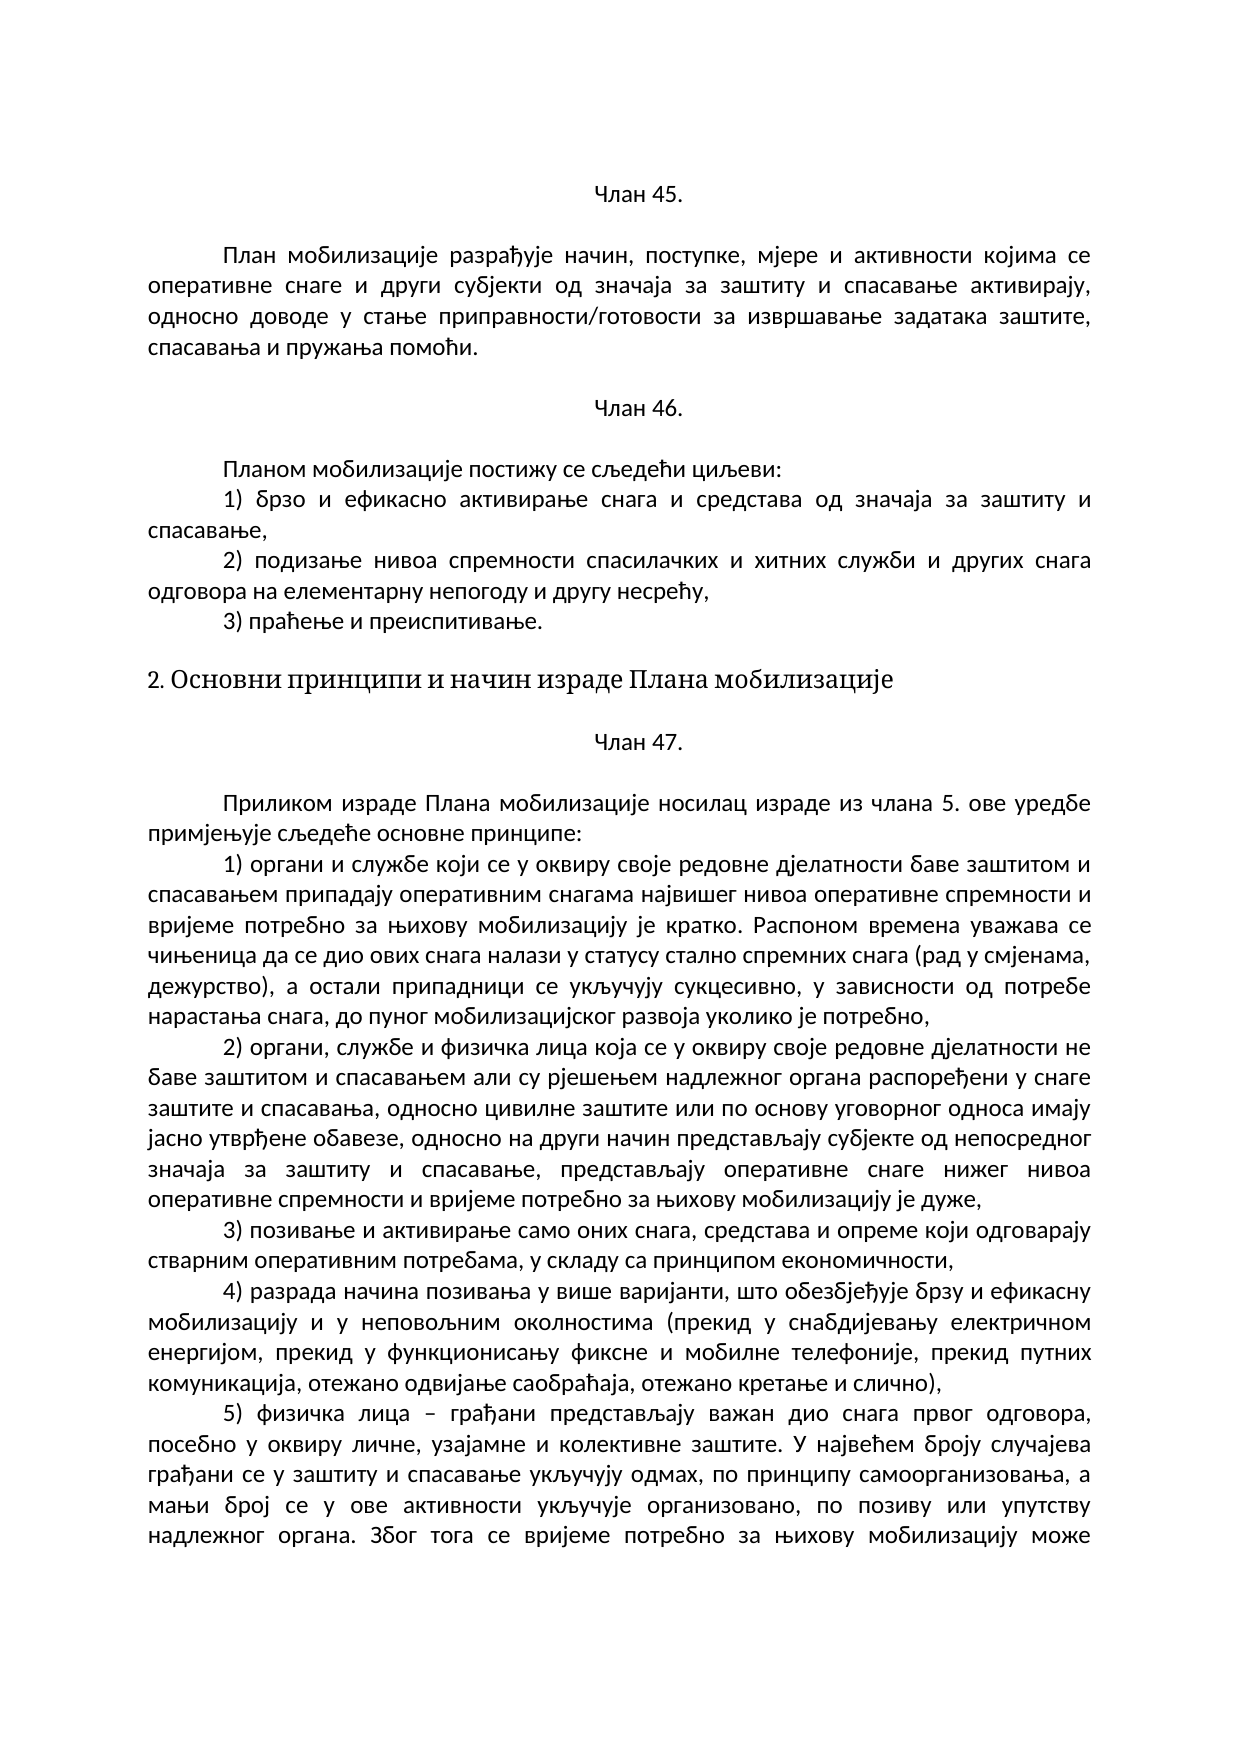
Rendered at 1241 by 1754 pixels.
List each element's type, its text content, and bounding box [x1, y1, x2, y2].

text 1) брзо и ефикасно активирање снага и средстава од значаја за заштиту и спасавање, [148, 483, 1093, 544]
text Приликом израде Плана мобилизације носилац израде из члана 5. ове уредбе примјењује сљедеће основне принципе: [148, 787, 1093, 848]
text 2. Основни принципи и начин израде Плана мобилизације [148, 666, 1093, 695]
text 4) разрада начина позивања у више варијанти, што обезбјеђује брзу и ефикасну мобилизацију и у неповољним околностима (прекид у снабдијевању електричном енергијом, прекид у функционисању фиксне и мобилне телефоније, прекид путних комуникација, отежано одвијање саобраћаја, отежано кретање и слично), [148, 1275, 1093, 1397]
text План мобилизације разрађује начин, поступке, мјере и активности којима се оперативне снаге и други субјекти од значаја за заштиту и спасавање активирају, односно доводе у стање приправности/готовости за извршавање задатака заштите, спасавања и пружања помоћи. [148, 239, 1093, 361]
text 2) подизање нивоа спремности спасилачких и хитних служби и других снага одговора на елементарну непогоду и другу несрећу, [148, 544, 1093, 605]
text 1) органи и службе који се у оквиру своје редовне дјелатности баве заштитом и спасавањем припадају оперативним снагама највишег нивоа оперативне спремности и вријеме потребно за њихову мобилизацију је кратко. Распоном времена уважава се чињеница да се дио ових снага налази у статусу стално спремних снага (рад у смјенама, дежурство), а остали припадници се укључују сукцесивно, у зависности од потребе нарастања снага, до пуног мобилизацијског развоја уколико је потребно, [148, 848, 1093, 1031]
text Члан 46. [185, 392, 1093, 422]
text 3) праћење и преиспитивање. [148, 605, 1093, 636]
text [148, 1397, 1093, 1550]
text Члан 47. [185, 726, 1093, 756]
text 3) позивање и активирање само оних снага, средстава и опреме који одговарају стварним оперативним потребама, у складу са принципом економичности, [148, 1214, 1093, 1275]
text 2) органи, службе и физичка лица која се у оквиру своје редовне дјелатности не баве заштитом и спасавањем али су рјешењем надлежног органа распоређени у снаге заштите и спасавања, односно цивилне заштите или по основу уговорног односа имају јасно утврђене обавезе, односно на други начин представљају субјекте од непосредног значаја за заштиту и спасавање, представљају оперативне снаге нижег нивоа оперативне спремности и вријеме потребно за њихову мобилизацију је дуже, [148, 1031, 1093, 1214]
text Члан 45. [185, 178, 1093, 209]
text Планом мобилизације постижу се сљедећи циљеви: [148, 453, 1093, 483]
